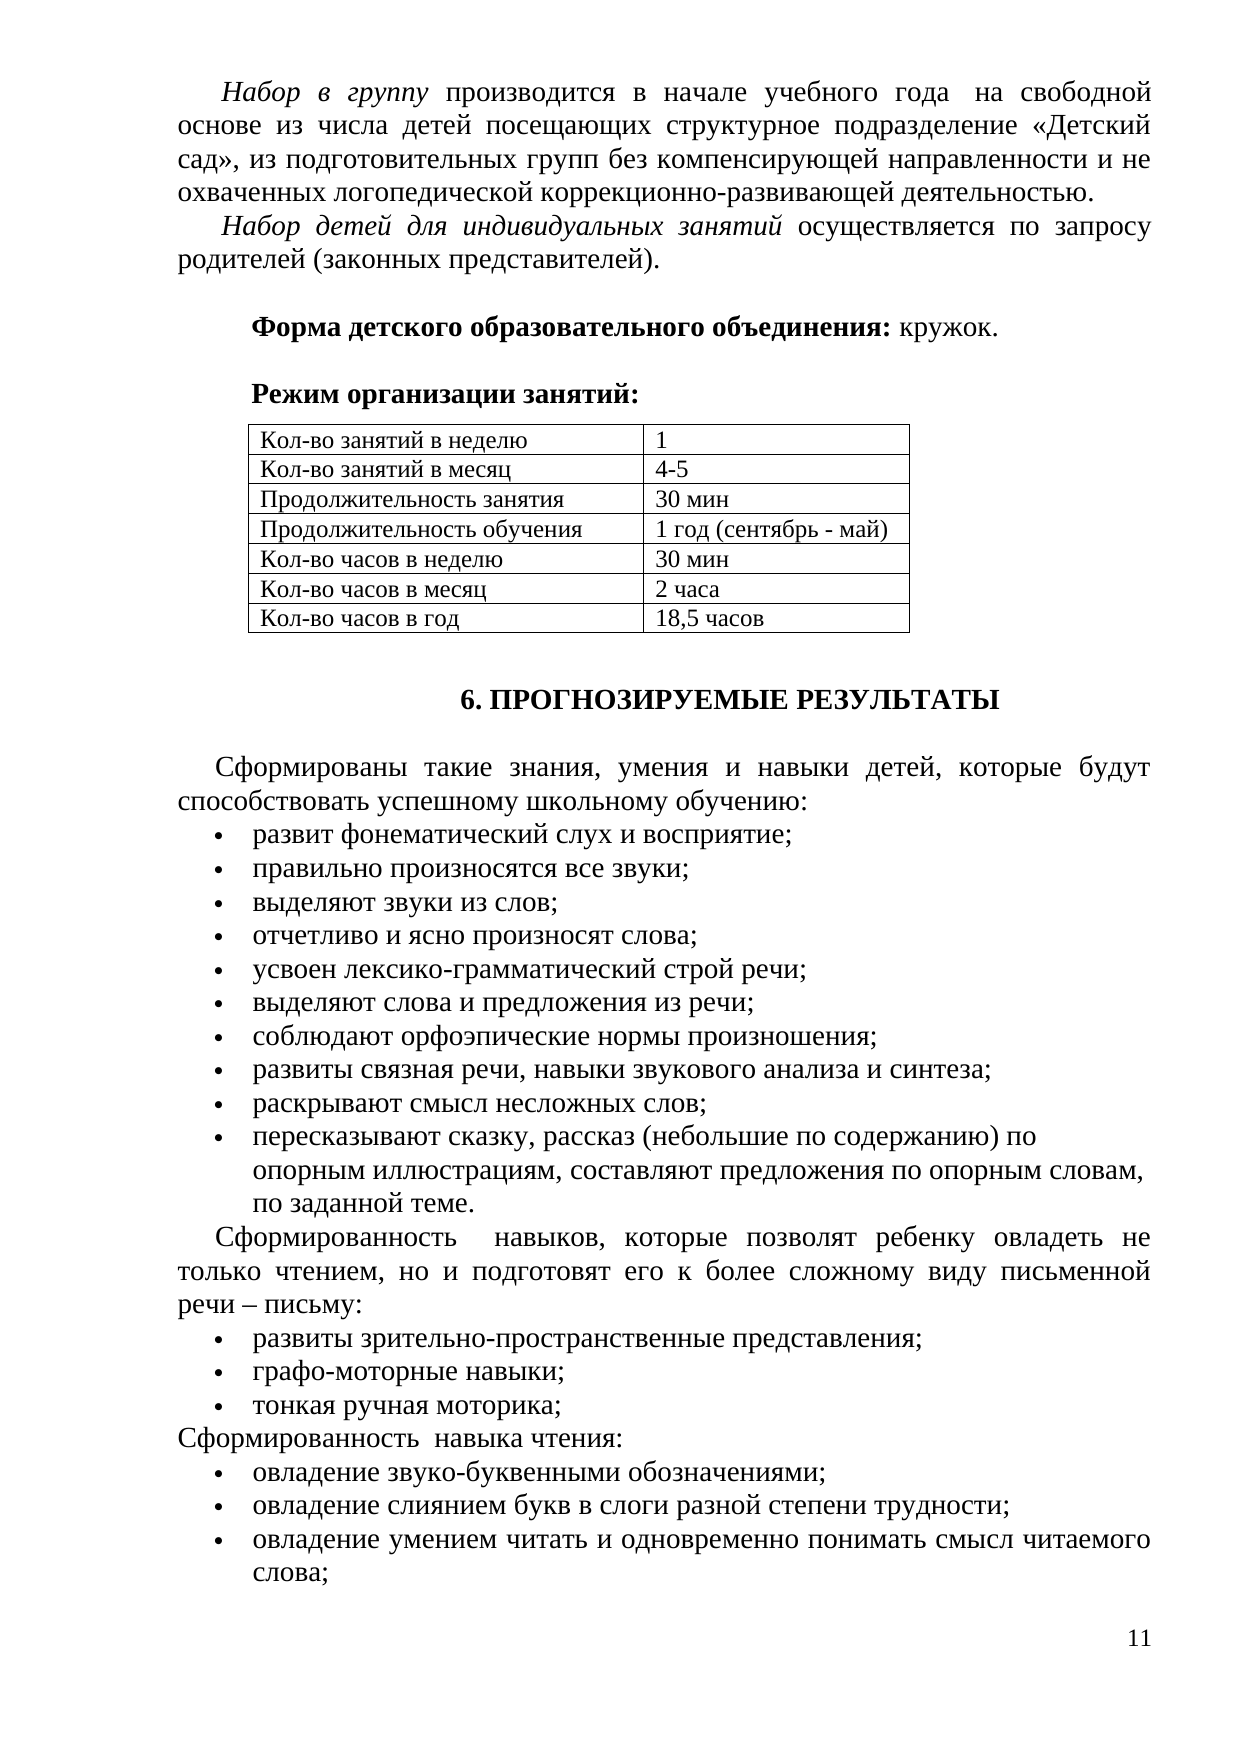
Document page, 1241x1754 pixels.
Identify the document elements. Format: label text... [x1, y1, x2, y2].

text Сформированы такие знания, умения и навыки детей, которые будут способствовать успешному школьному обучению: [177, 749, 1152, 817]
table_cell 1 год (сентябрь - май) [644, 514, 909, 543]
text Набор детей для индивидуальных занятий осуществляется по запросу родителей (законных представителей). [177, 208, 1152, 275]
list выделяют звуки из слов; [215, 884, 1152, 917]
text Набор в группу производится в начале учебного года на свободной основе из числа детей посещающих структурное подразделение «Детский сад», из подготовительных групп без компенсирующей направленности и не охваченных логопедической коррекционно-развивающей деятельностью. [177, 74, 1152, 208]
table_cell Продолжительность обучения [249, 514, 643, 543]
list раскрывают смысл несложных слов; [215, 1085, 1152, 1118]
table_cell Продолжительность занятия [249, 484, 643, 513]
list пересказывают сказку, рассказ (небольшие по содержанию) по опорным иллюстрациям, составляют предложения по опорным словам, по заданной теме. [215, 1118, 1152, 1219]
list развит фонематический слух и восприятие; [215, 817, 1152, 850]
text 6. ПРОГНОЗИРУЕМЫЕ РЕЗУЛЬТАТЫ [177, 682, 1152, 716]
table_cell 2 часа [644, 574, 909, 602]
table_header 1 [644, 425, 909, 453]
table_cell 30 мин [644, 544, 909, 573]
table_header Кол-во занятий в неделю [249, 425, 643, 453]
list выделяют слова и предложения из речи; [215, 984, 1152, 1018]
table_cell 30 мин [644, 484, 909, 513]
table_cell Кол-во часов в неделю [249, 544, 643, 573]
table_cell 4-5 [644, 455, 909, 483]
list правильно произносятся все звуки; [215, 850, 1152, 884]
list отчетливо и ясно произносят слова; [215, 917, 1152, 951]
list развиты зрительно-пространственные представления; [215, 1320, 1152, 1353]
text Сформированность навыков, которые позволят ребенку овладеть не только чтением, но и подготовят его к более сложному виду письменной речи – письму: [177, 1219, 1152, 1320]
list развиты связная речи, навыки звукового анализа и синтеза; [215, 1051, 1152, 1085]
list овладение умением читать и одновременно понимать смысл читаемого слова; [215, 1521, 1152, 1588]
list усвоен лексико-грамматический строй речи; [215, 951, 1152, 984]
text Форма детского образовательного объединения: кружок. [177, 309, 1152, 342]
table_cell Кол-во занятий в месяц [249, 455, 643, 483]
table_cell 18,5 часов [644, 604, 909, 632]
list соблюдают орфоэпические нормы произношения; [215, 1018, 1152, 1051]
list овладение слиянием букв в слоги разной степени трудности; [215, 1487, 1152, 1521]
table_cell Кол-во часов в месяц [249, 574, 643, 602]
list графо-моторные навыки; [215, 1353, 1152, 1387]
list овладение звуко-буквенными обозначениями; [215, 1454, 1152, 1487]
text Режим организации занятий: [177, 376, 1152, 409]
table_cell Кол-во часов в год [249, 604, 643, 632]
list тонкая ручная моторика; [215, 1387, 1152, 1420]
text Сформированность навыка чтения: [177, 1420, 1152, 1454]
